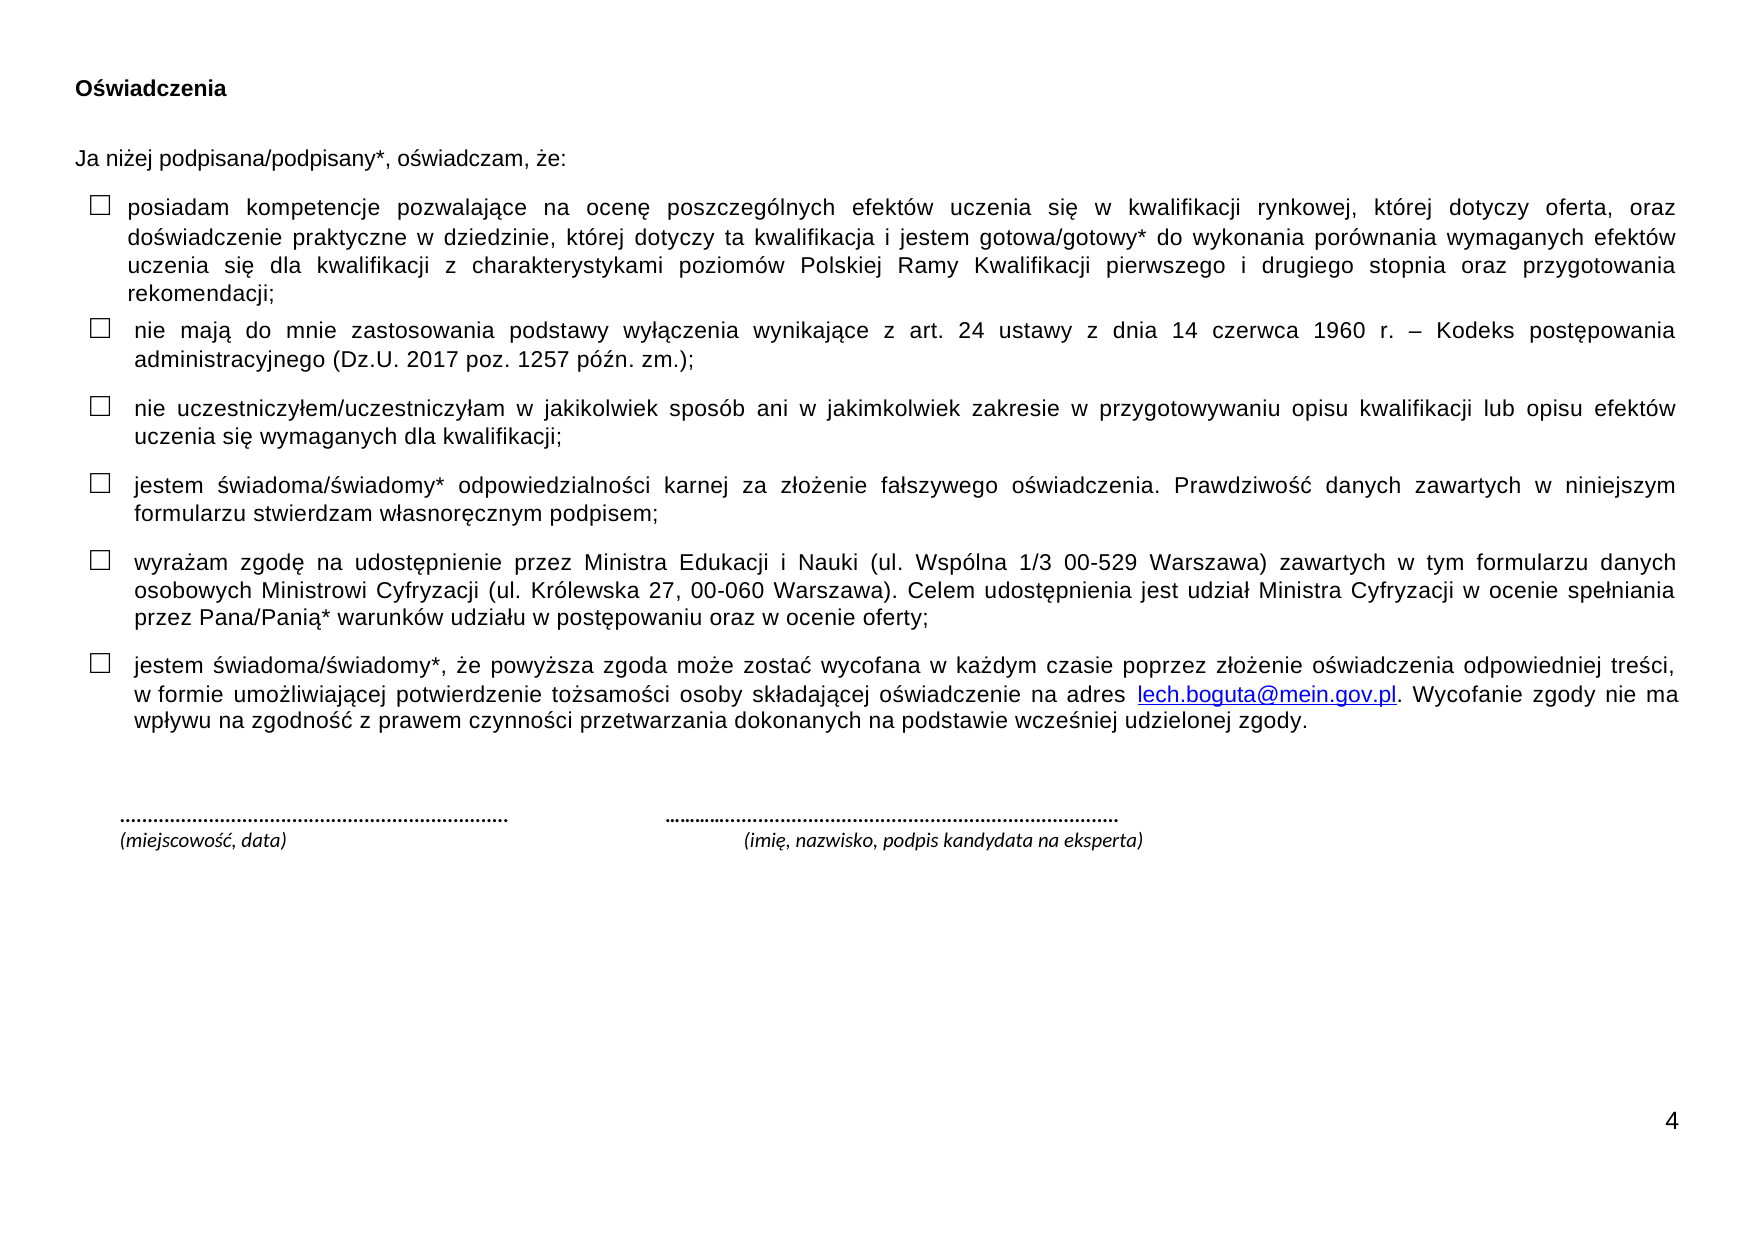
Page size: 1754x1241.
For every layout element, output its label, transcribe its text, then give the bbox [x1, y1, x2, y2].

list jestem świadoma/świadomy*, że powyższa zgoda może zostać wycofana w każdym czasie poprzez złożenie oświadczenia odpowiedniej treści, w formie umożliwiającej potwierdzenie tożsamości osoby składającej oświadczenie na adres lech.boguta@mein.gov.pl. Wycofanie zgody nie ma wpływu na zgodność z prawem czynności przetwarzania dokonanych na podstawie wcześniej udzielonej zgody. [90, 643, 1679, 734]
text Ja niżej podpisana/podpisany*, oświadczam, że: [75, 144, 1679, 171]
list wyrażam zgodę na udostępnienie przez Ministra Edukacji i Nauki (ul. Wspólna 1/3 00-529 Warszawa) zawartych w tym formularzu danych osobowych Ministrowi Cyfryzacji (ul. Królewska 27, 00-060 Warszawa). Celem udostępnienia jest udział Ministra Cyfryzacji w ocenie spełniania przez Pana/Panią* warunków udziału w postępowaniu oraz w ocenie oferty; [90, 539, 1679, 630]
list nie uczestniczyłem/uczestniczyłam w jakikolwiek sposób ani w jakimkolwiek zakresie w przygotowywaniu opisu kwalifikacji lub opisu efektów uczenia się wymaganych dla kwalifikacji; [90, 385, 1679, 449]
text ...................................................................... …………....................................................................... [119, 802, 1637, 827]
list posiadam kompetencje pozwalające na ocenę poszczególnych efektów uczenia się w kwalifikacji rynkowej, której dotyczy oferta, oraz doświadczenie praktyczne w dziedzinie, której dotyczy ta kwalifikacja i jestem gotowa/gotowy* do wykonania porównania wymaganych efektów uczenia się dla kwalifikacji z charakterystykami poziomów Polskiej Ramy Kwalifikacji pierwszego i drugiego stopnia oraz przygotowania rekomendacji; [90, 184, 1679, 306]
text Oświadczenia [75, 75, 1679, 101]
list nie mają do mnie zastosowania podstawy wyłączenia wynikające z art. 24 ustawy z dnia 14 czerwca 1960 r. – Kodeks postępowania administracyjnego (Dz.U. 2017 poz. 1257 późn. zm.); [90, 308, 1679, 372]
text (miejscowość, data) (imię, nazwisko, podpis kandydata na eksperta) [119, 827, 1637, 853]
list jestem świadoma/świadomy* odpowiedzialności karnej za złożenie fałszywego oświadczenia. Prawdziwość danych zawartych w niniejszym formularzu stwierdzam własnoręcznym podpisem; [90, 462, 1679, 527]
